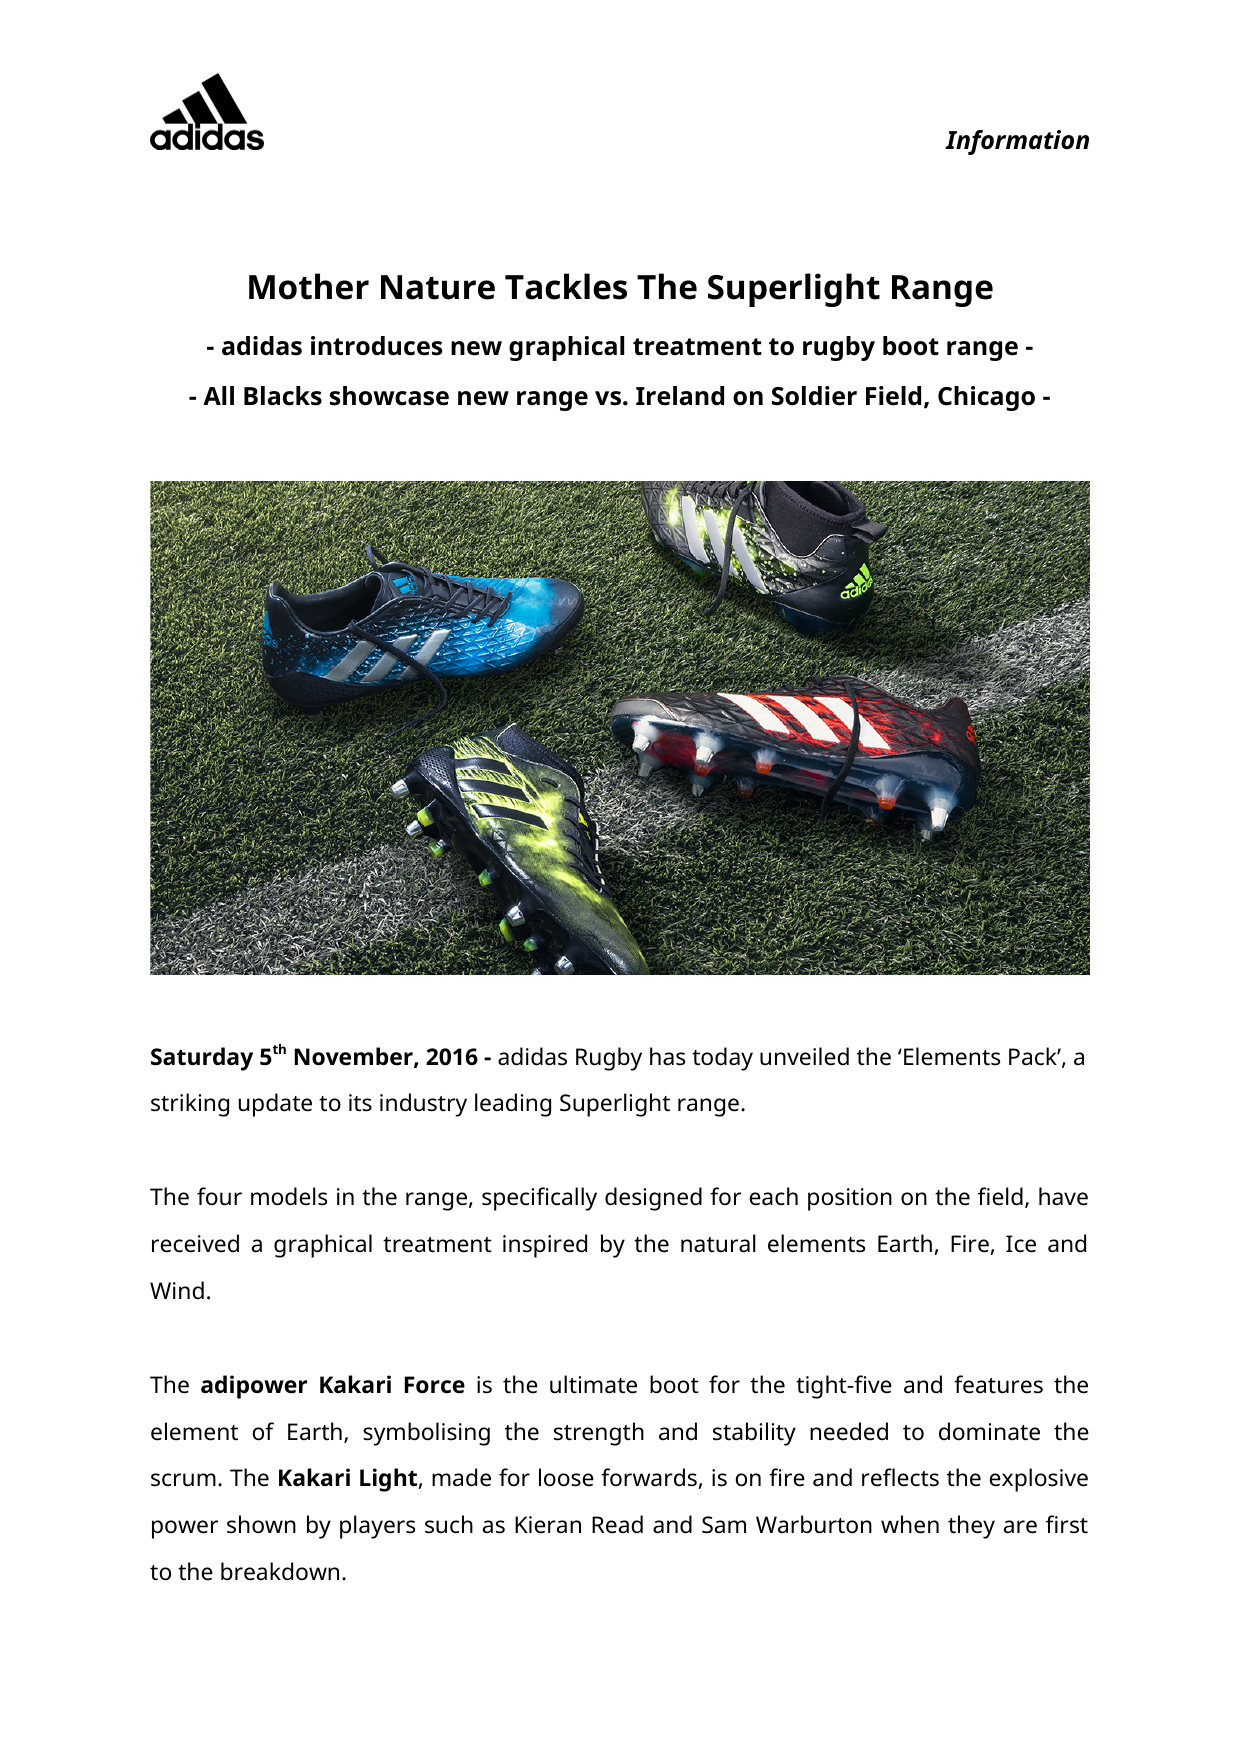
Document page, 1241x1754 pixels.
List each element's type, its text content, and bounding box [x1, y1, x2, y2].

text Mother Nature Tackles The Superlight Range [150, 263, 1090, 309]
text The four models in the range, specifically designed for each position on the field, have received a graphical treatment inspired by the natural elements Earth, Fire, Ice and Wind. [150, 1181, 1090, 1306]
picture [150, 481, 1090, 975]
text Saturday 5th November, 2016 - adidas Rugby has today unveiled the ‘Elements Pack’, a striking update to its industry leading Superlight range. [150, 1041, 1090, 1119]
picture [150, 73, 264, 150]
text The adipower Kakari Force is the ultimate boot for the tight-five and features the element of Earth, symbolising the strength and stability needed to dominate the scrum. The Kakari Light, made for loose forwards, is on fire and reflects the explosive power shown by players such as Kieran Read and Sam Warburton when they are first to the breakdown. [150, 1369, 1090, 1587]
text - All Blacks showcase new range vs. Ireland on Soldier Field, Chicago - [150, 378, 1090, 412]
text - adidas introduces new graphical treatment to rugby boot range - [150, 329, 1090, 363]
